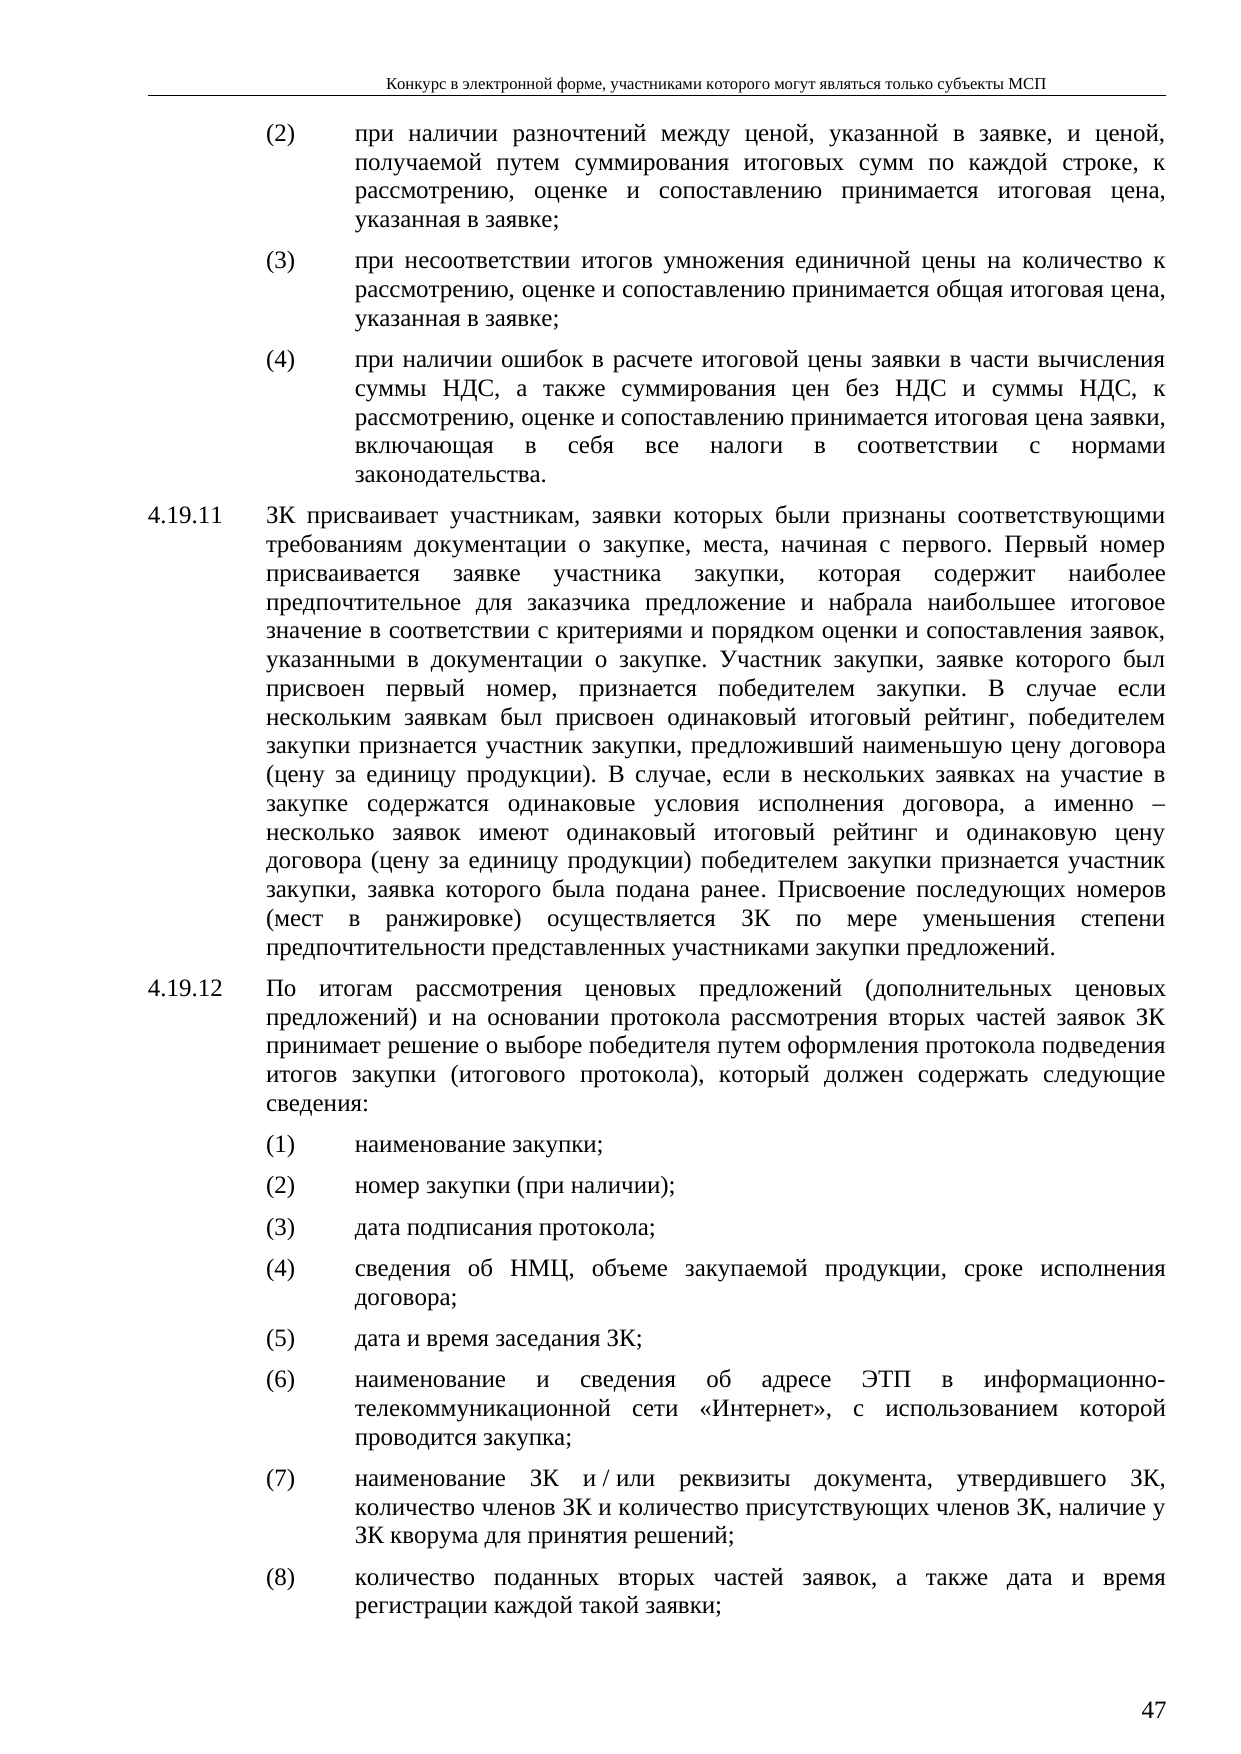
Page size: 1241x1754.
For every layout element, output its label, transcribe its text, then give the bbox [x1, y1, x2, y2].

text наименование закупки; [266, 1129, 1166, 1158]
text номер закупки (при наличии); [266, 1171, 1166, 1199]
text ЗК присваивает участникам, заявки которых были признаны соответствующими требованиям документации о закупке, места, начиная с первого. Первый номер присваивается заявке участника закупки, которая содержит наиболее предпочтительное для заказчика предложение и набрала наибольшее итоговое значение в соответствии с критериями и порядком оценки и сопоставления заявок, указанными в документации о закупке. Участник закупки, заявке которого был присвоен первый номер, признается победителем закупки. В случае если нескольким заявкам был присвоен одинаковый итоговый рейтинг, победителем закупки признается участник закупки, предложивший наименьшую цену договора (цену за единицу продукции). В случае, если в нескольких заявках на участие в закупке содержатся одинаковые условия исполнения договора, а именно – несколько заявок имеют одинаковый итоговый рейтинг и одинаковую цену договора (цену за единицу продукции) победителем закупки признается участник закупки, заявка которого была подана ранее. Присвоение последующих номеров (мест в ранжировке) осуществляется ЗК по мере уменьшения степени предпочтительности представленных участниками закупки предложений. [148, 501, 1166, 961]
text количество поданных вторых частей заявок, а также дата и время регистрации каждой такой заявки; [266, 1562, 1166, 1619]
text дата и время заседания ЗК; [266, 1323, 1166, 1352]
text дата подписания протокола; [266, 1212, 1166, 1241]
text при наличии разночтений между ценой, указанной в заявке, и ценой, получаемой путем суммирования итоговых сумм по каждой строке, к рассмотрению, оценке и сопоставлению принимается итоговая цена, указанная в заявке; [266, 118, 1166, 233]
text наименование ЗК и / или реквизиты документа, утвердившего ЗК, количество членов ЗК и количество присутствующих членов ЗК, наличие у ЗК кворума для принятия решений; [266, 1463, 1166, 1549]
text сведения об НМЦ, объеме закупаемой продукции, сроке исполнения договора; [266, 1253, 1166, 1311]
text при несоответствии итогов умножения единичной цены на количество к рассмотрению, оценке и сопоставлению принимается общая итоговая цена, указанная в заявке; [266, 246, 1166, 332]
text наименование и сведения об адресе ЭТП в информационно-телекоммуникационной сети «Интернет», с использованием которой проводится закупка; [266, 1364, 1166, 1451]
text По итогам рассмотрения ценовых предложений (дополнительных ценовых предложений) и на основании протокола рассмотрения вторых частей заявок ЗК принимает решение о выборе победителя путем оформления протокола подведения итогов закупки (итогового протокола), который должен содержать следующие сведения: [148, 973, 1166, 1117]
text при наличии ошибок в расчете итоговой цены заявки в части вычисления суммы НДС, а также суммирования цен без НДС и суммы НДС, к рассмотрению, оценке и сопоставлению принимается итоговая цена заявки, включающая в себя все налоги в соответствии с нормами законодательства. [266, 344, 1166, 488]
